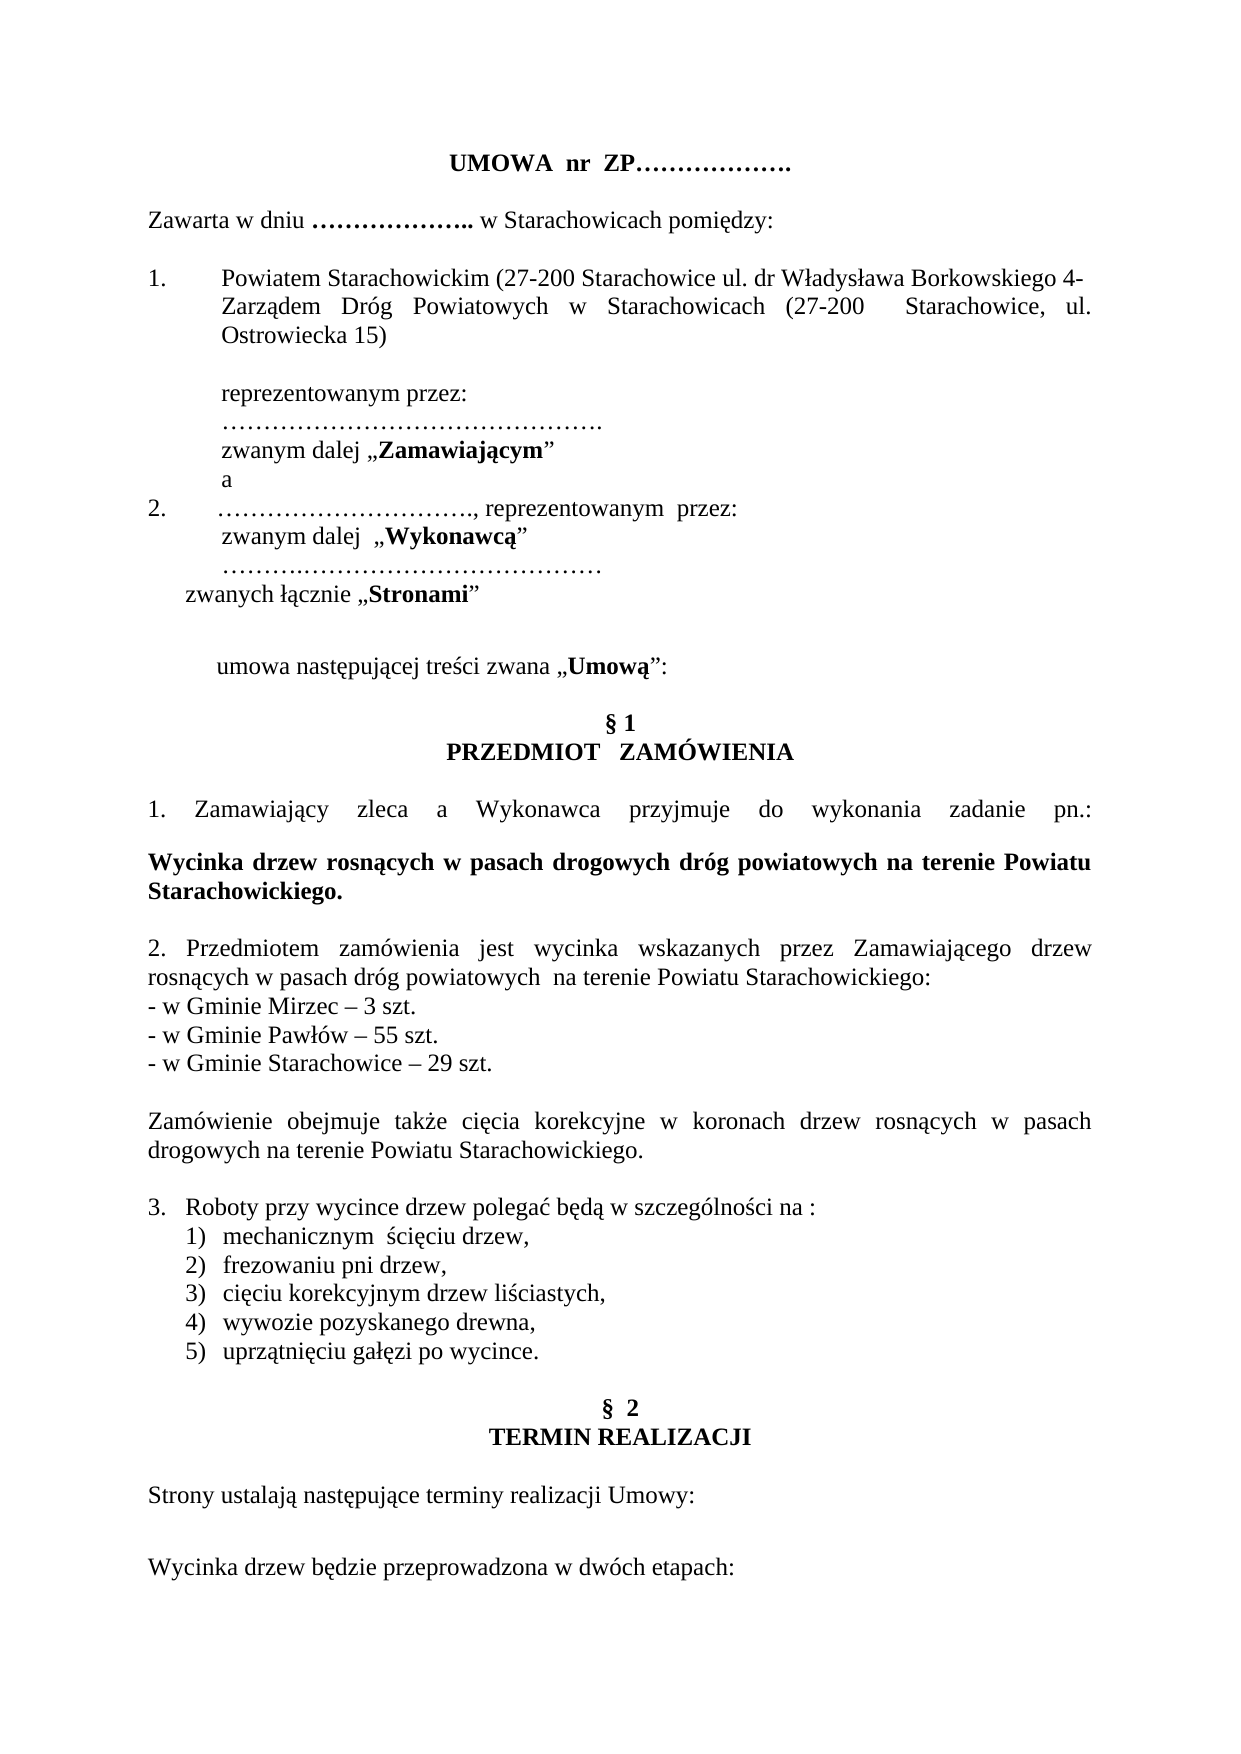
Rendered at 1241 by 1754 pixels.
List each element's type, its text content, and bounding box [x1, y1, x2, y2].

list cięciu korekcyjnym drzew liściastych, [185, 1278, 1093, 1307]
text ………………………………………. [148, 406, 1093, 435]
text ……….……………………………… [148, 550, 1093, 579]
text zwanym dalej „Zamawiającym” [148, 435, 1093, 464]
text 2. …………………………., reprezentowanym przez: [148, 493, 1093, 521]
title TERMIN REALIZACJI [148, 1422, 1093, 1451]
title § 1 [148, 708, 1093, 737]
list uprzątnięciu gałęzi po wycince. [185, 1336, 1093, 1365]
text zwanych łącznie „Stronami” [148, 579, 1093, 608]
title Strony ustalają następujące terminy realizacji Umowy: [148, 1480, 1093, 1508]
text Wycinka drzew będzie przeprowadzona w dwóch etapach: [148, 1552, 1093, 1580]
title UMOWA nr ZP………………. [148, 148, 1093, 176]
text - w Gminie Mirzec – 3 szt. [148, 991, 1093, 1020]
text 1. Zamawiający zleca a Wykonawca przyjmuje do wykonania zadanie pn.: [147, 794, 1093, 847]
text Zarządem Dróg Powiatowych w Starachowicach (27-200 Starachowice, ul. Ostrowiecka 15) [148, 291, 1093, 349]
text - w Gminie Starachowice – 29 szt. [148, 1048, 1093, 1077]
text 1. Powiatem Starachowickim (27-200 Starachowice ul. dr Władysława Borkowskiego 4- [148, 263, 1093, 291]
list frezowaniu pni drzew, [185, 1250, 1093, 1278]
text 3. Roboty przy wycince drzew polegać będą w szczególności na : [148, 1192, 1093, 1221]
title § 2 [148, 1393, 1093, 1422]
text reprezentowanym przez: [221, 378, 1093, 406]
text zwanym dalej „Wykonawcą” [148, 521, 1093, 550]
subtitle Wycinka drzew rosnących w pasach drogowych dróg powiatowych na terenie Powiatu Starachowickiego. [148, 847, 1093, 905]
text Zamówienie obejmuje także cięcia korekcyjne w koronach drzew rosnących w pasach drogowych na terenie Powiatu Starachowickiego. [148, 1106, 1093, 1163]
title PRZEDMIOT ZAMÓWIENIA [148, 737, 1093, 766]
text - w Gminie Pawłów – 55 szt. [148, 1020, 1093, 1048]
list wywozie pozyskanego drewna, [185, 1307, 1093, 1336]
text 2. Przedmiotem zamówienia jest wycinka wskazanych przez Zamawiającego drzew rosnących w pasach dróg powiatowych na terenie Powiatu Starachowickiego: [148, 933, 1093, 991]
text Zawarta w dniu ……………….. w Starachowicach pomiędzy: [148, 205, 1093, 234]
text a [148, 464, 1093, 493]
title umowa następującej treści zwana „Umową”: [148, 608, 1093, 679]
list mechanicznym ścięciu drzew, [185, 1221, 1093, 1250]
